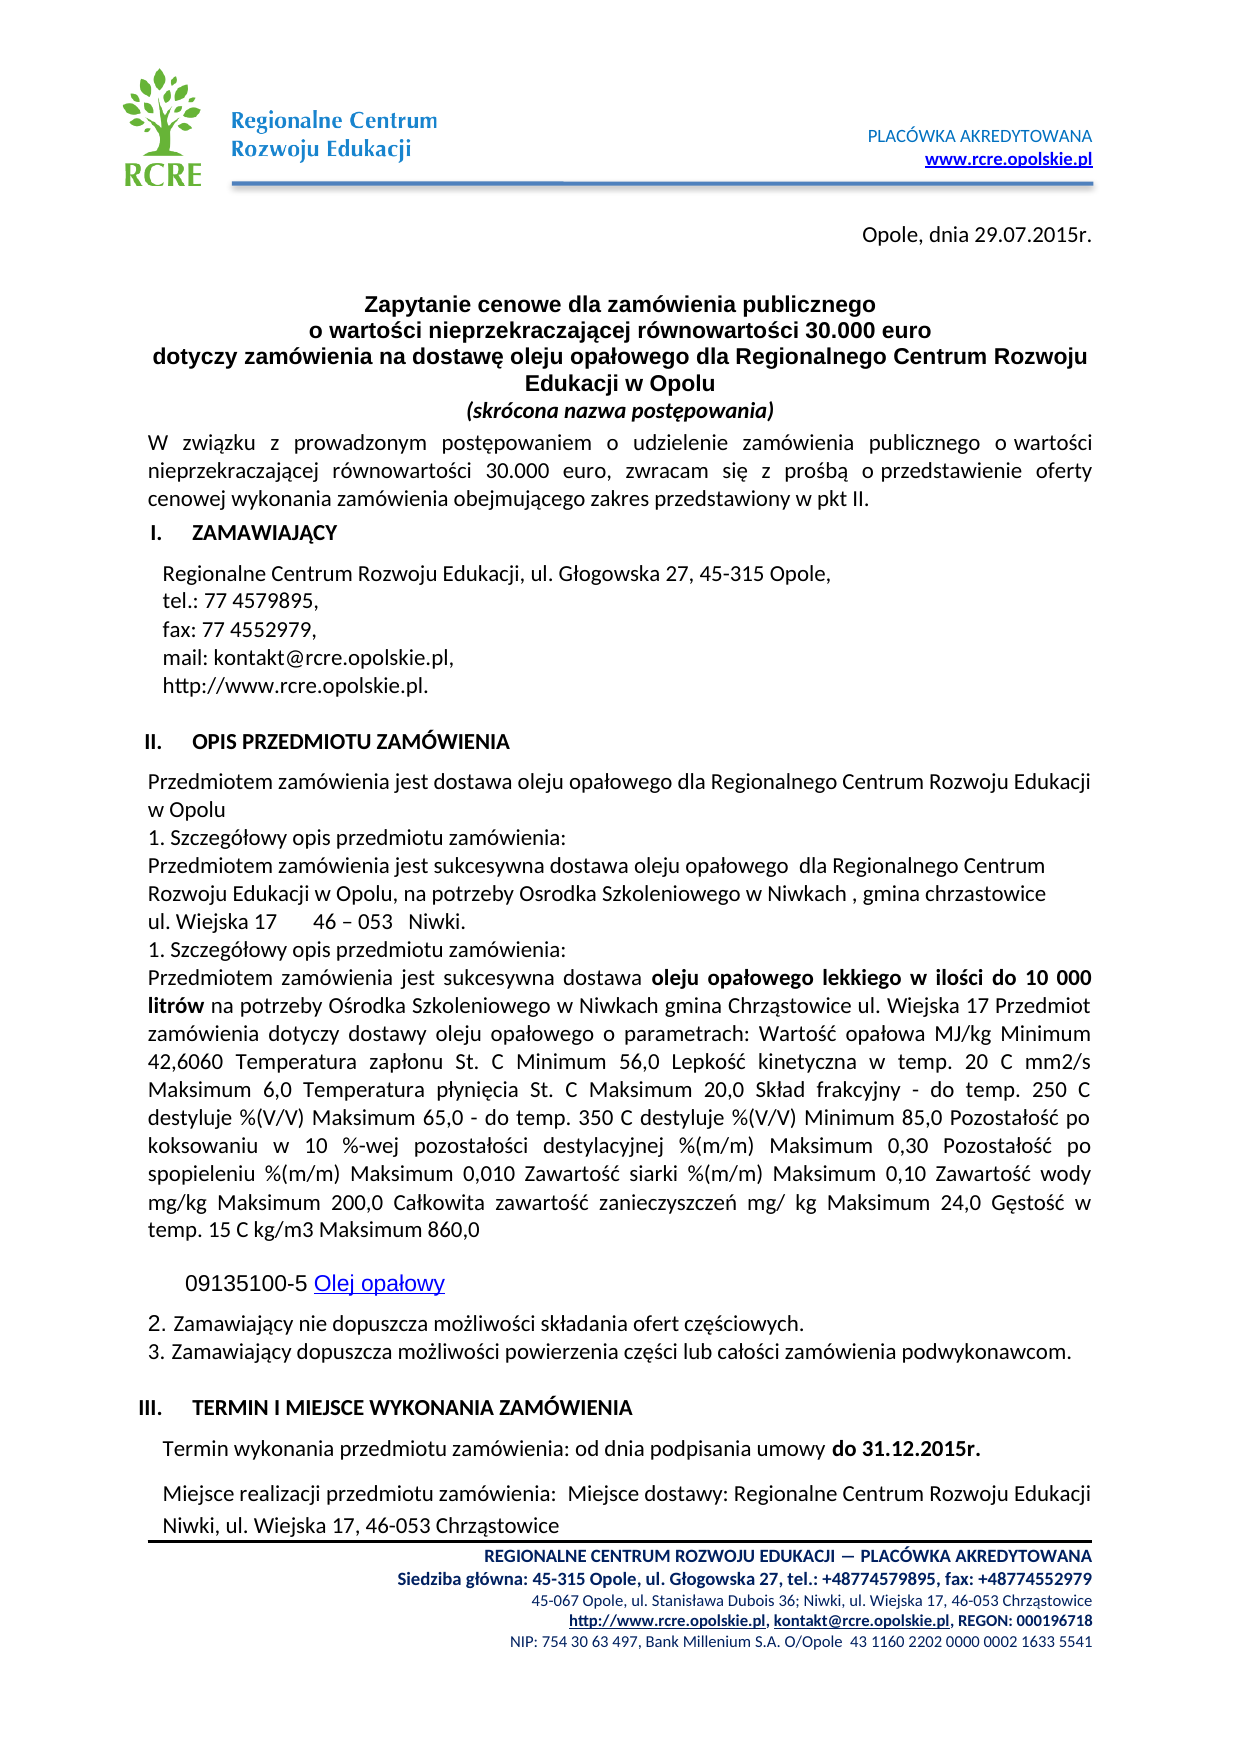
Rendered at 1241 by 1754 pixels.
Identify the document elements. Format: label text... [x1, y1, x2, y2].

text Przedmiotem zamówienia jest sukcesywna dostawa oleju opałowego lekkiego w ilości do 10 000 litrów na potrzeby Ośrodka Szkoleniowego w Niwkach gmina Chrząstowice ul. Wiejska 17 Przedmiot zamówienia dotyczy dostawy oleju opałowego o parametrach: Wartość opałowa MJ/kg Minimum 42,6060 Temperatura zapłonu St. C Minimum 56,0 Lepkość kinetyczna w temp. 20 C mm2/s Maksimum 6,0 Temperatura płynięcia St. C Maksimum 20,0 Skład frakcyjny - do temp. 250 C destyluje %(V/V) Maksimum 65,0 - do temp. 350 C destyluje %(V/V) Minimum 85,0 Pozostałość po koksowaniu w 10 %-wej pozostałości destylacyjnej %(m/m) Maksimum 0,30 Pozostałość po spopieleniu %(m/m) Maksimum 0,010 Zawartość siarki %(m/m) Maksimum 0,10 Zawartość wody mg/kg Maksimum 200,0 Całkowita zawartość zanieczyszczeń mg/ kg Maksimum 24,0 Gęstość w temp. 15 C kg/m3 Maksimum 860,0 [148, 963, 1092, 1244]
text Przedmiotem zamówienia jest dostawa oleju opałowego dla Regionalnego Centrum Rozwoju Edukacji w Opolu [148, 767, 1092, 823]
text 09135100-5 Olej opałowy [148, 1270, 1092, 1296]
text tel.: 77 4579895, [162, 587, 1092, 615]
text 2. Zamawiający nie dopuszcza możliwości składania ofert częściowych. [148, 1309, 1092, 1337]
list ZAMAWIAJĄCY [162, 518, 1092, 546]
list OPIS PRZEDMIOTU ZAMÓWIENIA [162, 727, 1092, 755]
text Regionalne Centrum Rozwoju Edukacji, ul. Głogowska 27, 45-315 Opole, [162, 559, 1092, 587]
text Termin wykonania przedmiotu zamówienia: od dnia podpisania umowy do 31.12.2015r. [162, 1434, 1092, 1462]
text mail: kontakt@rcre.opolskie.pl, [162, 643, 1092, 671]
text W związku z prowadzonym postępowaniem o udzielenie zamówienia publicznego o wartości nieprzekraczającej równowartości 30.000 euro, zwracam się z prośbą o przedstawienie oferty cenowej wykonania zamówienia obejmującego zakres przedstawiony w pkt II. [148, 428, 1092, 512]
text 1. Szczegółowy opis przedmiotu zamówienia: [148, 823, 1092, 851]
picture [122, 68, 437, 186]
list TERMIN I MIEJSCE WYKONANIA ZAMÓWIENIA [162, 1393, 1092, 1422]
text Opole, dnia 29.07.2015r. [148, 220, 1092, 248]
text Miejsce realizacji przedmiotu zamówienia: Miejsce dostawy: Regionalne Centrum Rozwoju Edukacji Niwki, ul. Wiejska 17, 46-053 Chrząstowice [162, 1479, 1092, 1539]
text 1. Szczegółowy opis przedmiotu zamówienia: [148, 935, 1092, 963]
text Przedmiotem zamówienia jest sukcesywna dostawa oleju opałowego dla Regionalnego Centrum Rozwoju Edukacji w Opolu, na potrzeby Osrodka Szkoleniowego w Niwkach , gmina chrzastowice ul. Wiejska 17 46 – 053 Niwki. [148, 851, 1092, 935]
text (skrócona nazwa postępowania) [148, 396, 1092, 424]
text dotyczy zamówienia na dostawę oleju opałowego dla Regionalnego Centrum Rozwoju Edukacji w Opolu [148, 343, 1092, 396]
text 3. Zamawiający dopuszcza możliwości powierzenia części lub całości zamówienia podwykonawcom. [148, 1337, 1092, 1366]
text Zapytanie cenowe dla zamówienia publicznego o wartości nieprzekraczającej równowartości 30.000 euro [148, 291, 1092, 343]
text fax: 77 4552979, [162, 615, 1092, 643]
text http://www.rcre.opolskie.pl. [162, 671, 1092, 699]
